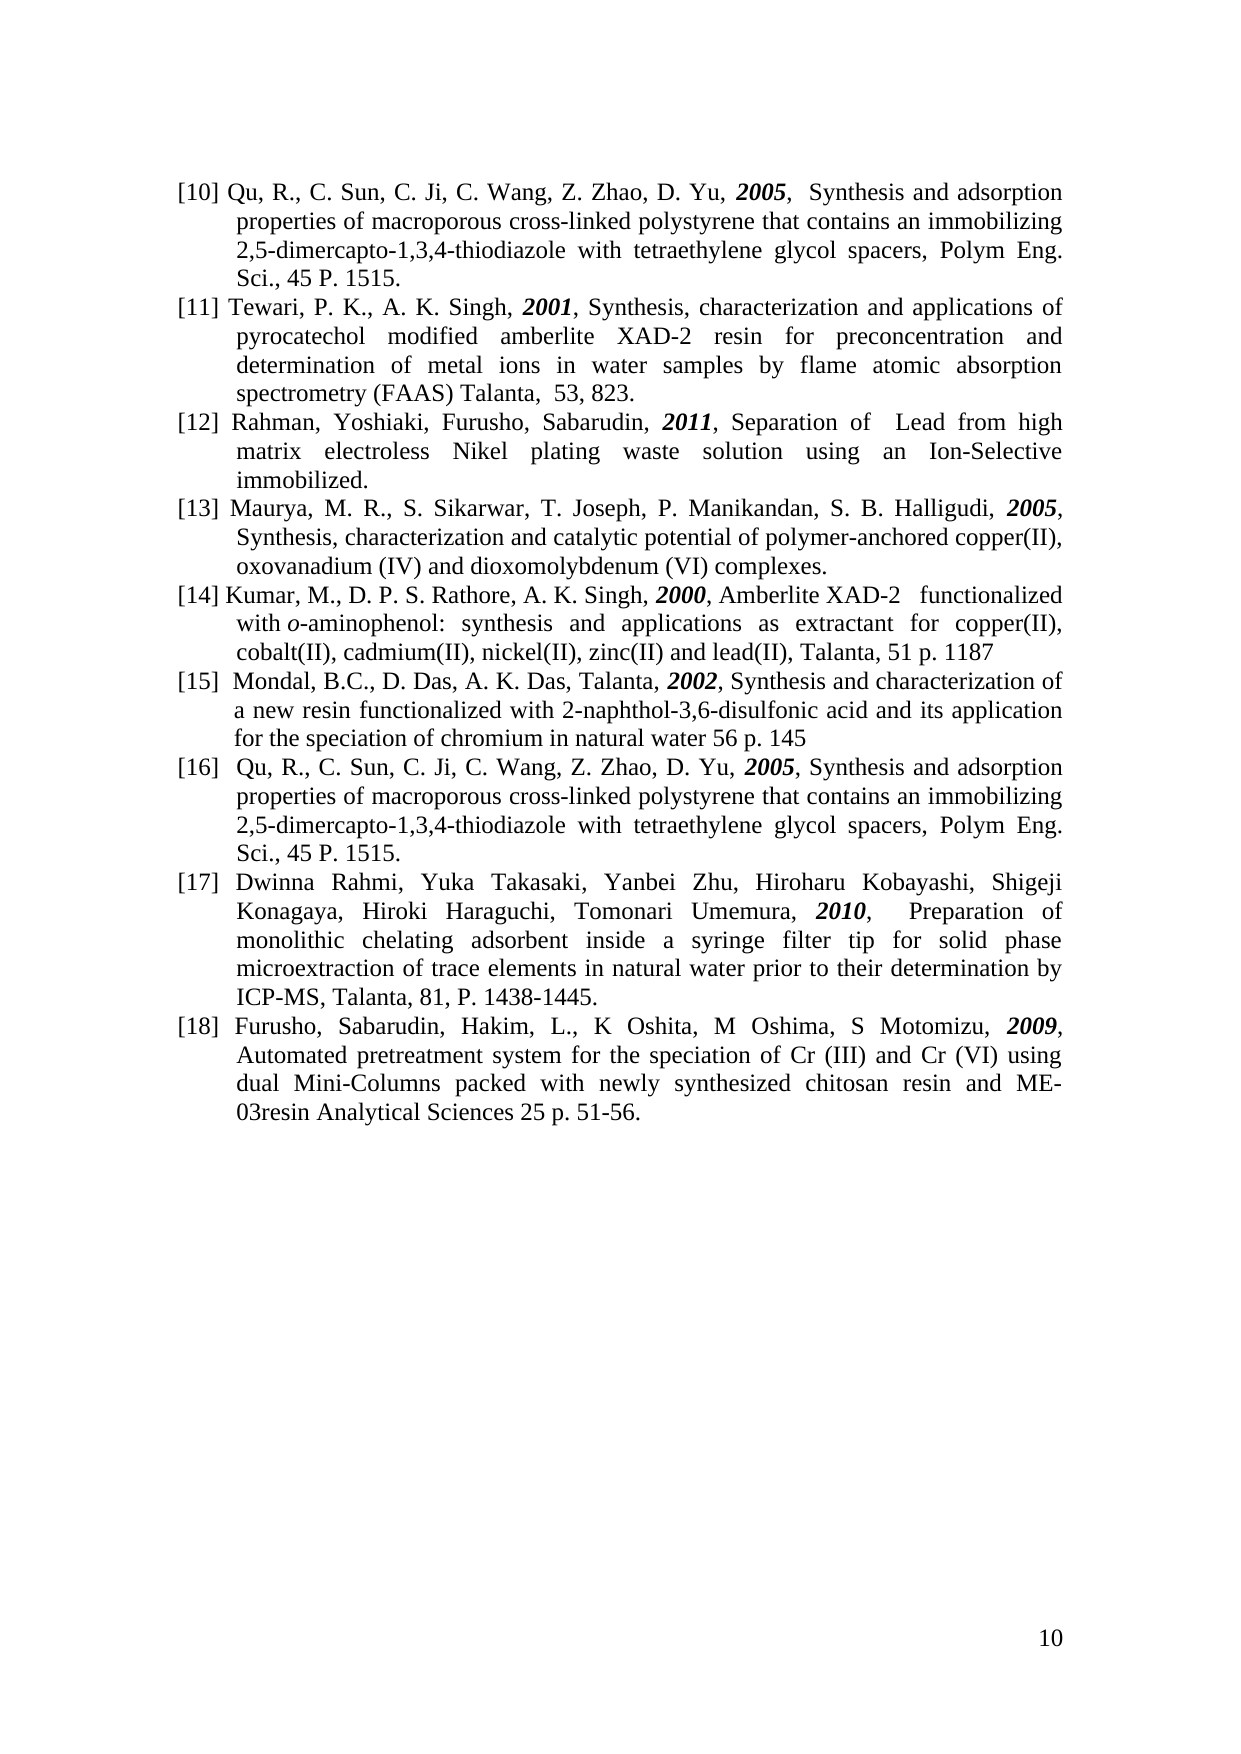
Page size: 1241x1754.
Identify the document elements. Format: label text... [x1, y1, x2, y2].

text [11] Tewari, P. K., A. K. Singh, 2001, Synthesis, characterization and applications of pyrocatechol modified amberlite XAD-2 resin for preconcentration and determination of metal ions in water samples by flame atomic absorption spectrometry (FAAS) Talanta, 53, 823. [177, 292, 1063, 407]
text [15] Mondal, B.C., D. Das, A. K. Das, Talanta, 2002, Synthesis and characterization of a new resin functionalized with 2-naphthol-3,6-disulfonic acid and its application for the speciation of chromium in natural water 56 p. 145 [177, 666, 1063, 752]
text [13] Maurya, M. R., S. Sikarwar, T. Joseph, P. Manikandan, S. B. Halligudi, 2005, Synthesis, characterization and catalytic potential of polymer-anchored copper(II), oxovanadium (IV) and dioxomolybdenum (VI) complexes. [177, 493, 1063, 580]
text [10] Qu, R., C. Sun, C. Ji, C. Wang, Z. Zhao, D. Yu, 2005, Synthesis and adsorption properties of macroporous cross-linked polystyrene that contains an immobilizing 2,5-dimercapto-1,3,4-thiodiazole with tetraethylene glycol spacers, Polym Eng. Sci., 45 P. 1515. [177, 177, 1063, 292]
text [17] Dwinna Rahmi, Yuka Takasaki, Yanbei Zhu, Hiroharu Kobayashi, Shigeji Konagaya, Hiroki Haraguchi, Tomonari Umemura, 2010, Preparation of monolithic chelating adsorbent inside a syringe filter tip for solid phase microextraction of trace elements in natural water prior to their determination by ICP-MS, Talanta, 81, P. 1438-1445. [177, 867, 1063, 1011]
text [18] Furusho, Sabarudin, Hakim, L., K Oshita, M Oshima, S Motomizu, 2009, Automated pretreatment system for the speciation of Cr (III) and Cr (VI) using dual Mini-Columns packed with newly synthesized chitosan resin and ME-03resin Analytical Sciences 25 p. 51-56. [177, 1011, 1063, 1126]
text [16] Qu, R., C. Sun, C. Ji, C. Wang, Z. Zhao, D. Yu, 2005, Synthesis and adsorption properties of macroporous cross-linked polystyrene that contains an immobilizing 2,5-dimercapto-1,3,4-thiodiazole with tetraethylene glycol spacers, Polym Eng. Sci., 45 P. 1515. [177, 752, 1063, 867]
text [14] Kumar, M., D. P. S. Rathore, A. K. Singh, 2000, Amberlite XAD-2 functionalized with o-aminophenol: synthesis and applications as extractant for copper(II), cobalt(II), cadmium(II), nickel(II), zinc(II) and lead(II), Talanta, 51 p. 1187 [177, 580, 1063, 666]
text [12] Rahman, Yoshiaki, Furusho, Sabarudin, 2011, Separation of Lead from high matrix electroless Nikel plating waste solution using an Ion-Selective immobilized. [177, 407, 1063, 493]
